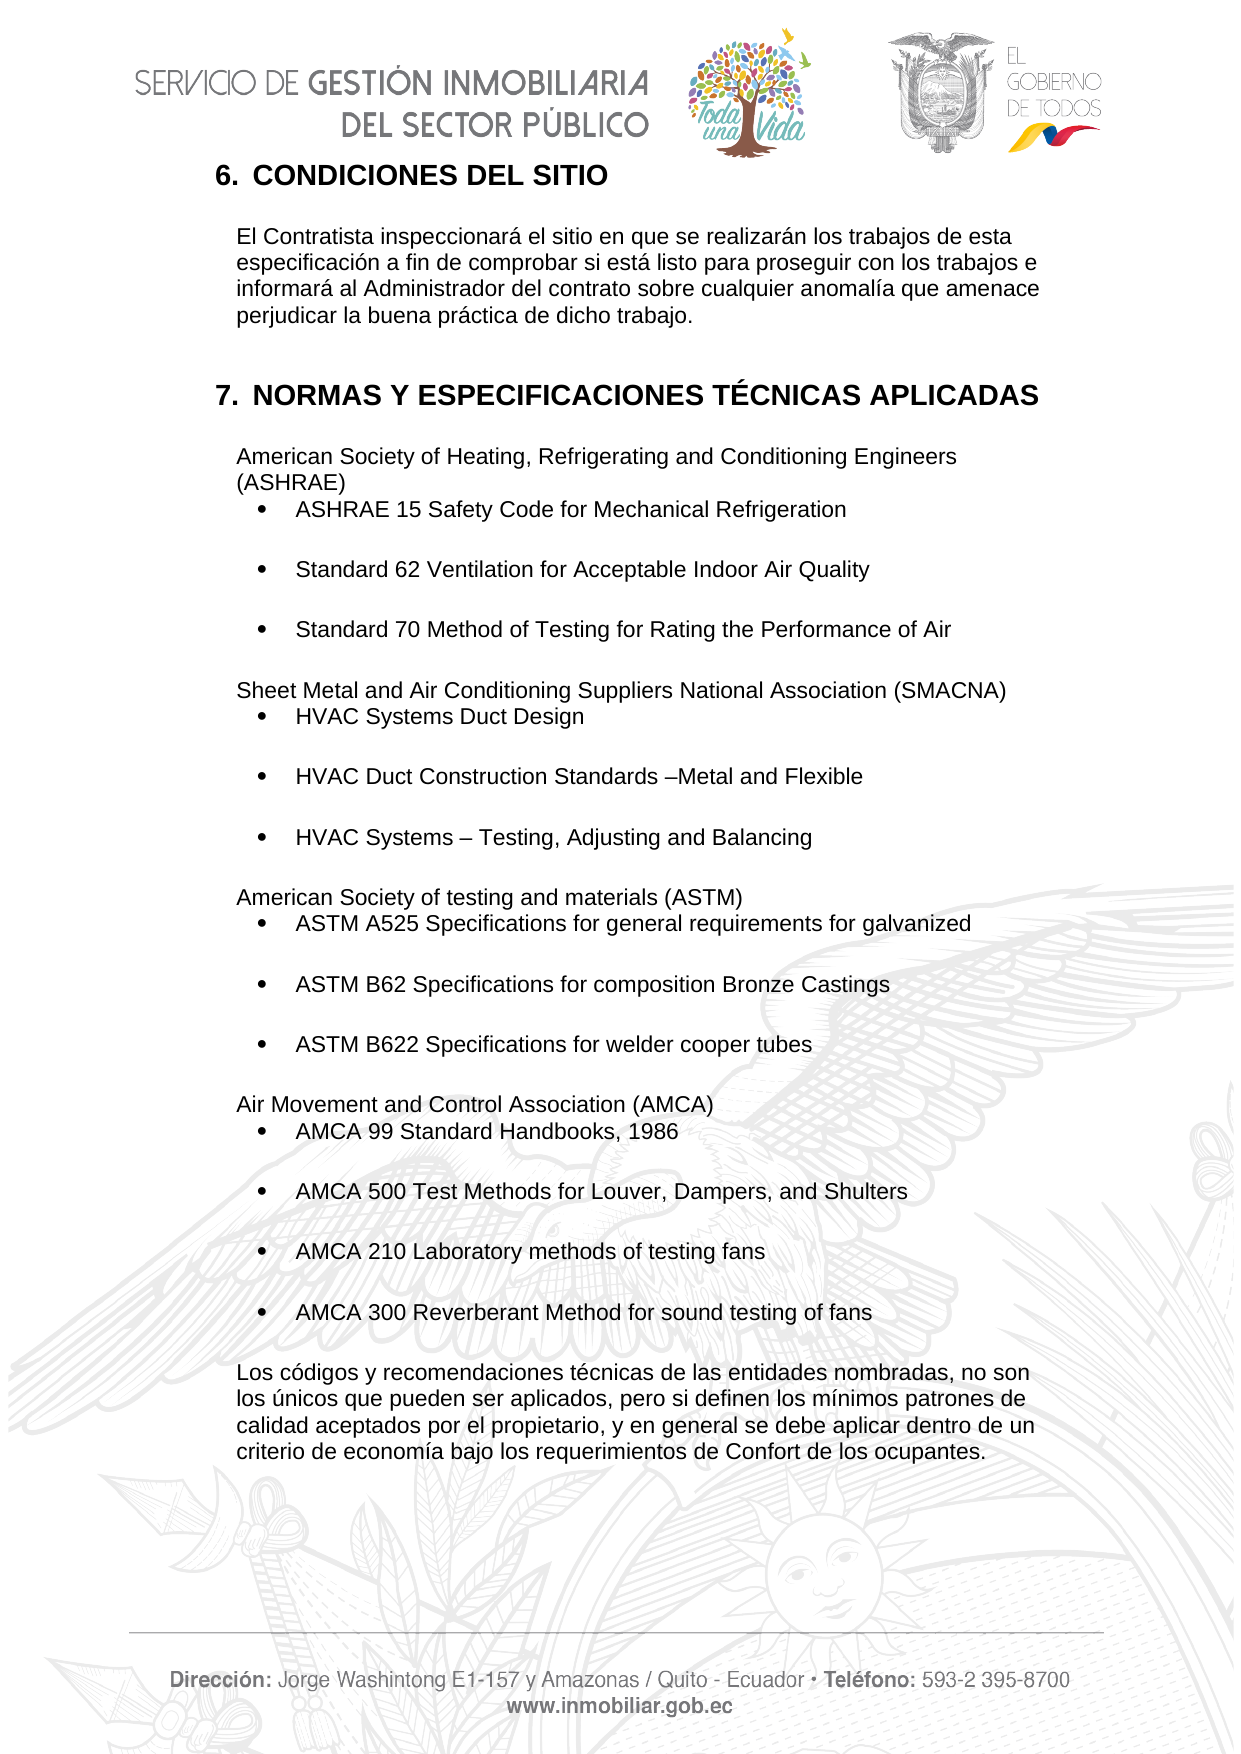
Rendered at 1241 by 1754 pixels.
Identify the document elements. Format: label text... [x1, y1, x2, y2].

list ASTM B622 Specifications for welder cooper tubes [258, 1031, 1063, 1057]
list AMCA 210 Laboratory methods of testing fans [258, 1238, 1063, 1264]
list AMCA 99 Standard Handbooks, 1986 [258, 1118, 1063, 1144]
list ASTM A525 Specifications for general requirements for galvanized [258, 910, 1063, 937]
text Los códigos y recomendaciones técnicas de las entidades nombradas, no son los únicos que pueden ser aplicados, pero si definen los mínimos patrones de calidad aceptados por el propietario, y en general se debe aplicar dentro de un criterio de economía bajo los requerimientos de Confort de los ocupantes. [236, 1359, 1063, 1464]
text El Contratista inspeccionará el sitio en que se realizarán los trabajos de esta especificación a fin de comprobar si está listo para proseguir con los trabajos e informará al Administrador del contrato sobre cualquier anomalía que amenace perjudicar la buena práctica de dicho trabajo. [236, 223, 1063, 328]
list ASTM B62 Specifications for composition Bronze Castings [258, 971, 1063, 997]
subtitle CONDICIONES DEL SITIO [215, 158, 1063, 191]
list HVAC Systems Duct Design [258, 703, 1063, 729]
list AMCA 300 Reverberant Method for sound testing of fans [258, 1298, 1063, 1325]
list ASHRAE 15 Safety Code for Mechanical Refrigeration [258, 496, 1063, 522]
subtitle NORMAS Y ESPECIFICACIONES TÉCNICAS APLICADAS [215, 378, 1063, 412]
list HVAC Systems – Testing, Adjusting and Balancing [258, 824, 1063, 850]
text Air Movement and Control Association (AMCA) [236, 1091, 1063, 1118]
list HVAC Duct Construction Standards –Metal and Flexible [258, 763, 1063, 790]
picture [6, 0, 1234, 1754]
list Standard 62 Ventilation for Acceptable Indoor Air Quality [258, 556, 1063, 582]
text American Society of testing and materials (ASTM) [236, 884, 1063, 910]
text Sheet Metal and Air Conditioning Suppliers National Association (SMACNA) [236, 677, 1063, 703]
list AMCA 500 Test Methods for Louver, Dampers, and Shulters [258, 1178, 1063, 1204]
text American Society of Heating, Refrigerating and Conditioning Engineers (ASHRAE) [236, 443, 1063, 496]
list Standard 70 Method of Testing for Rating the Performance of Air [258, 616, 1063, 643]
